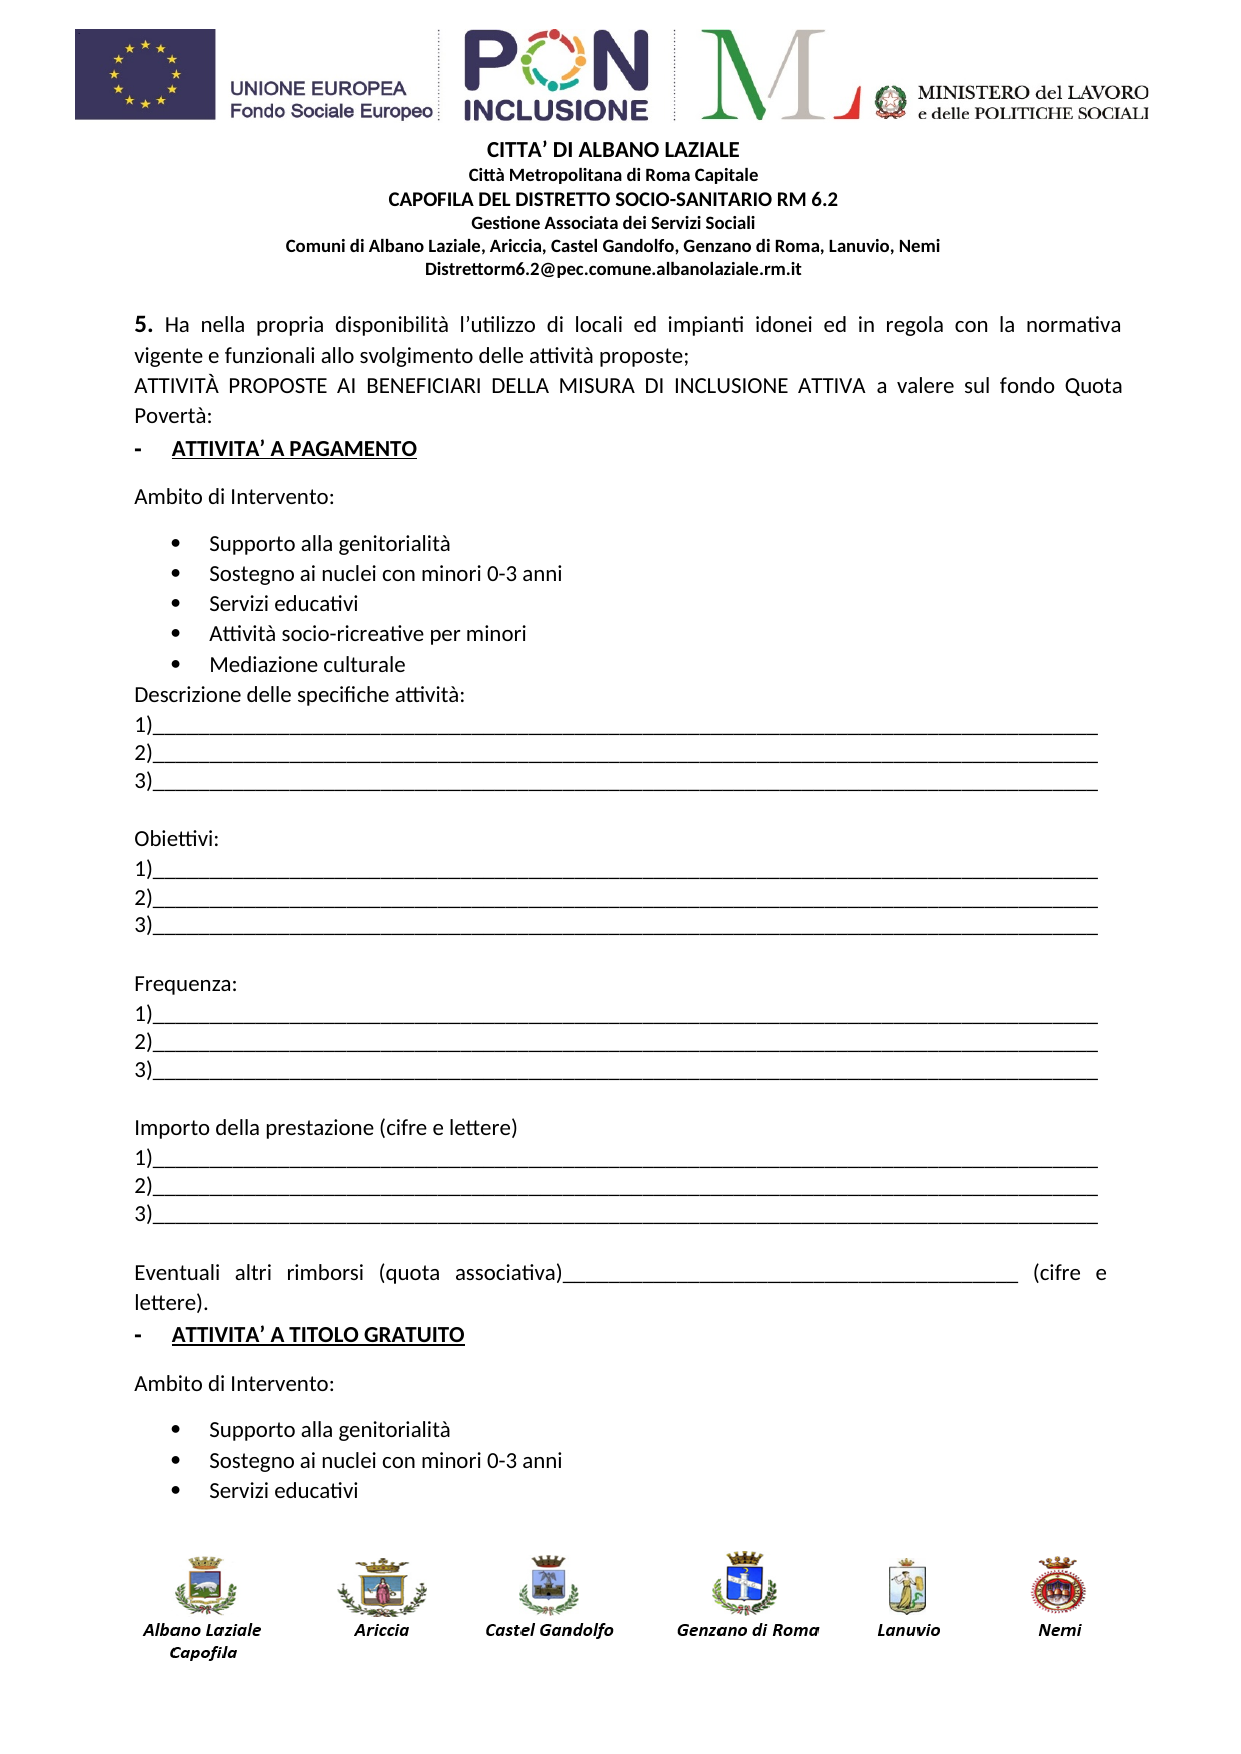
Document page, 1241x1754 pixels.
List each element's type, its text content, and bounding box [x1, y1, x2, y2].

list ATTIVITA’ A PAGAMENTO [134, 432, 1123, 463]
list Mediazione culturale [172, 650, 1123, 678]
text Eventuali altri rimborsi (quota associativa)________________________________________ (cifre e lettere). [134, 1228, 1109, 1316]
list Supporto alla genitorialità [172, 529, 1123, 557]
text Ambito di Intervento: [134, 482, 1123, 510]
list Sostegno ai nuclei con minori 0-3 anni [172, 559, 1123, 587]
text Ambito di Intervento: [134, 1369, 1123, 1397]
text Descrizione delle specifiche attività: [134, 680, 1109, 708]
picture [75, 29, 1149, 123]
list Supporto alla genitorialità [172, 1416, 1123, 1443]
list Attività socio-ricreative per minori [172, 619, 1123, 647]
text Frequenza: [134, 969, 1109, 997]
list Servizi educativi [172, 589, 1123, 617]
picture [75, 1522, 1166, 1697]
text ATTIVITÀ PROPOSTE AI BENEFICIARI DELLA MISURA DI INCLUSIONE ATTIVA a valere sul fondo Quota Povertà: [134, 371, 1123, 429]
list Sostegno ai nuclei con minori 0-3 anni [172, 1446, 1123, 1474]
text Obiettivi: [134, 824, 1109, 852]
text Importo della prestazione (cifre e lettere) [134, 1113, 1109, 1141]
text 5. Ha nella propria disponibilità l’utilizzo di locali ed impianti idonei ed in regola con la normativa vigente e funzionali allo svolgimento delle attività proposte; [134, 308, 1123, 369]
list ATTIVITA’ A TITOLO GRATUITO [134, 1318, 1123, 1349]
list Servizi educativi [172, 1476, 1123, 1504]
